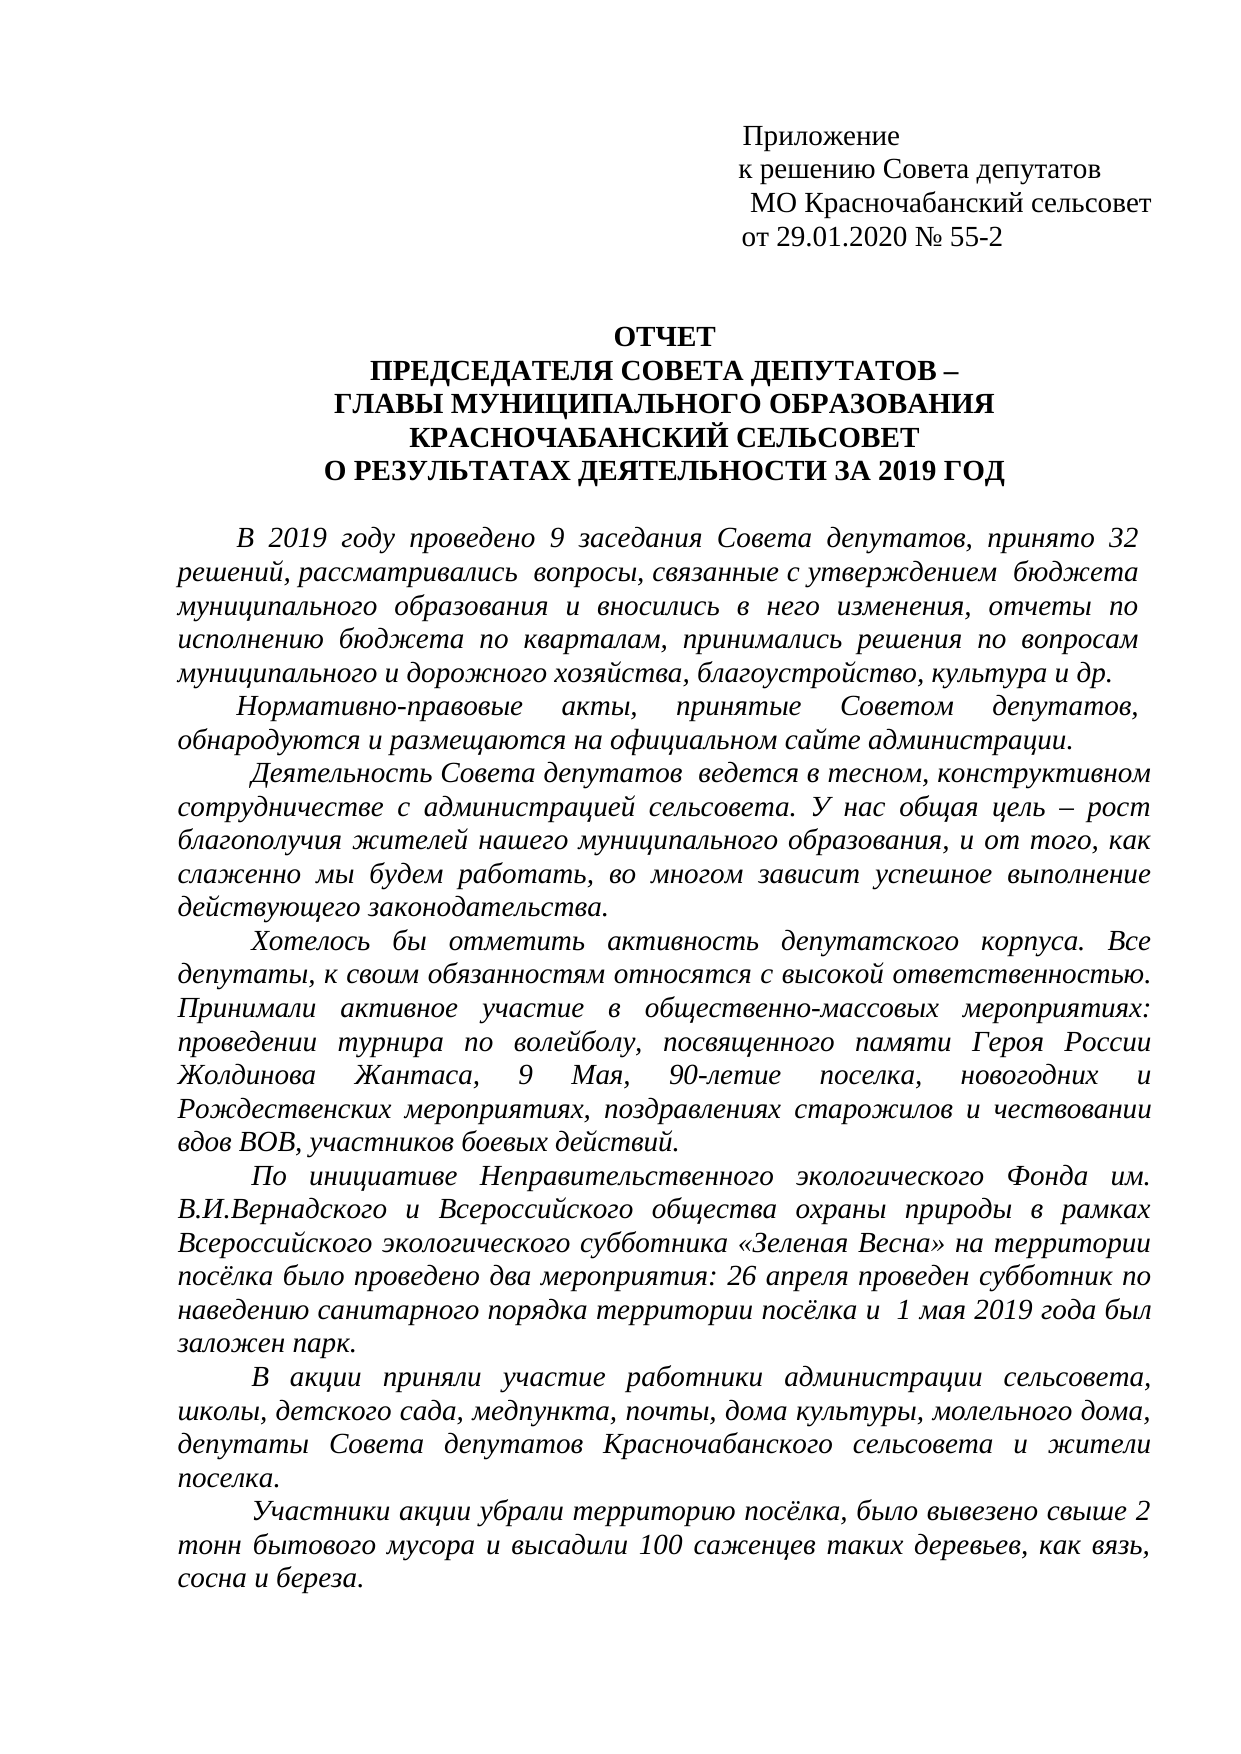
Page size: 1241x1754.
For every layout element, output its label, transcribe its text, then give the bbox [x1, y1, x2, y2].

text МО Красночабанский сельсовет [177, 185, 1152, 219]
text от 29.01.2020 № 55-2 [177, 219, 1152, 252]
text ПРЕДСЕДАТЕЛЯ СОВЕТА ДЕПУТАТОВ – [177, 353, 1152, 386]
text Приложение [177, 118, 1152, 152]
text Нормативно-правовые акты, принятые Советом депутатов, обнародуются и размещаются на официальном сайте администрации. [177, 688, 1139, 755]
text В акции приняли участие работники администрации сельсовета, школы, детского сада, медпункта, почты, дома культуры, молельного дома, депутаты Совета депутатов Красночабанского сельсовета и жители поселка. [177, 1359, 1152, 1493]
text Хотелось бы отметить активность депутатского корпуса. Все депутаты, к своим обязанностям относятся с высокой ответственностью. Принимали активное участие в общественно-массовых мероприятиях: проведении турнира по волейболу, посвященного памяти Героя России Жолдинова Жантаса, 9 Мая, 90-летие поселка, новогодних и Рождественских мероприятиях, поздравлениях старожилов и чествовании вдов ВОВ, участников боевых действий. [177, 923, 1152, 1158]
text Деятельность Совета депутатов ведется в тесном, конструктивном сотрудничестве с администрацией сельсовета. У нас общая цель – рост благополучия жителей нашего муниципального образования, и от того, как слаженно мы будем работать, во многом зависит успешное выполнение действующего законодательства. [177, 755, 1152, 923]
text ОТЧЕТ [177, 319, 1152, 353]
text Участники акции убрали территорию посёлка, было вывезено свыше 2 тонн бытового мусора и высадили 100 саженцев таких деревьев, как вязь, сосна и береза. [177, 1493, 1152, 1594]
text ГЛАВЫ МУНИЦИПАЛЬНОГО ОБРАЗОВАНИЯ КРАСНОЧАБАНСКИЙ СЕЛЬСОВЕТ [177, 386, 1152, 453]
text к решению Совета депутатов [177, 152, 1152, 185]
text По инициативе Неправительственного экологического Фонда им. В.И.Вернадского и Всероссийского общества охраны природы в рамках Всероссийского экологического субботника «Зеленая Весна» на территории посёлка было проведено два мероприятия: 26 апреля проведен субботник по наведению санитарного порядка территории посёлка и 1 мая 2019 года был заложен парк. [177, 1158, 1152, 1359]
text В 2019 году проведено 9 заседания Совета депутатов, принято 32 решений, рассматривались вопросы, связанные с утверждением бюджета муниципального образования и вносились в него изменения, отчеты по исполнению бюджета по кварталам, принимались решения по вопросам муниципального и дорожного хозяйства, благоустройство, культура и др. [177, 521, 1139, 688]
text О РЕЗУЛЬТАТАХ ДЕЯТЕЛЬНОСТИ ЗА 2019 ГОД [177, 453, 1152, 487]
